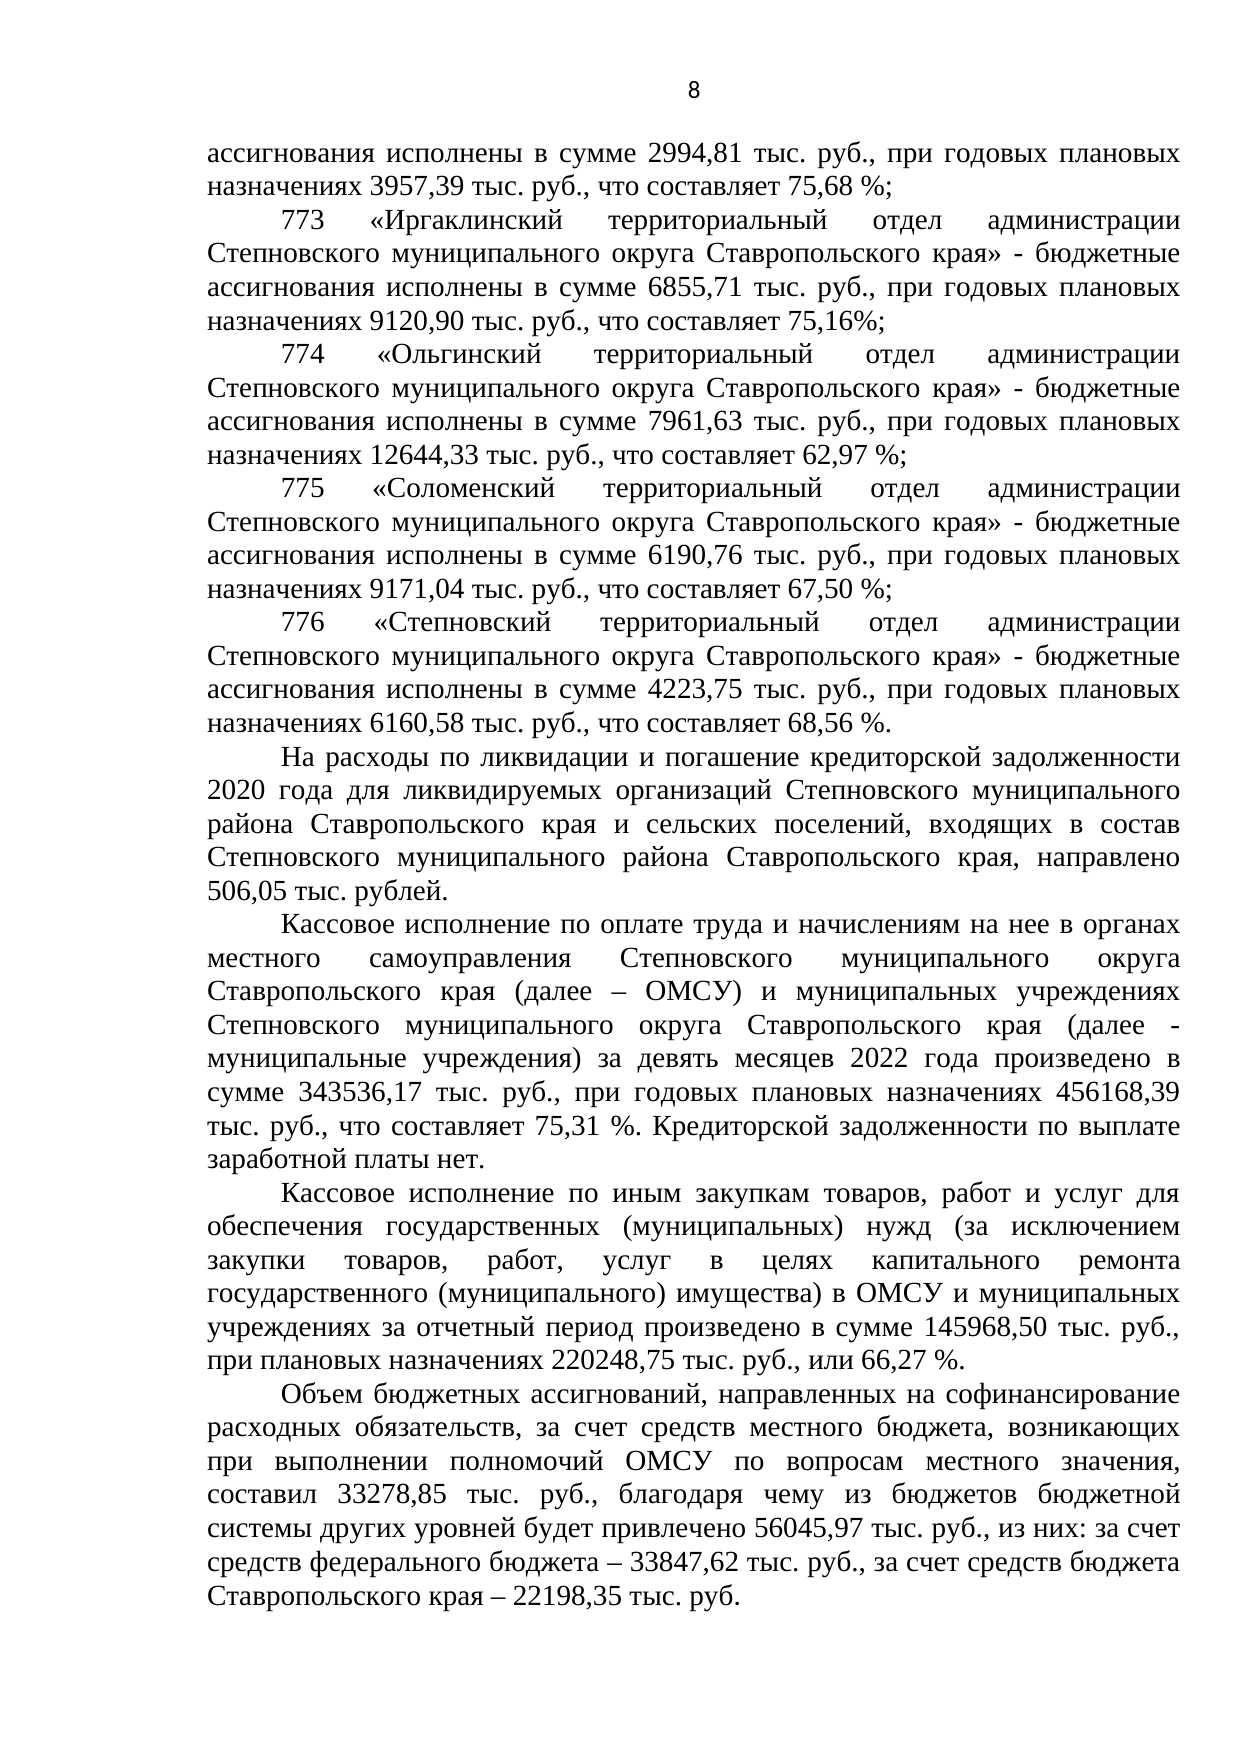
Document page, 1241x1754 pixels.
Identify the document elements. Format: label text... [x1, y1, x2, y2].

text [207, 135, 1181, 202]
text Кассовое исполнение по иным закупкам товаров, работ и услуг для обеспечения государственных (муниципальных) нужд (за исключением закупки товаров, работ, услуг в целях капитального ремонта государственного (муниципального) имущества) в ОМСУ и муниципальных учреждениях за отчетный период произведено в сумме 145968,50 тыс. руб., при плановых назначениях 220248,75 тыс. руб., или 66,27 %. [207, 1175, 1181, 1376]
text 775 «Соломенский территориальный отдел администрации Степновского муниципального округа Ставропольского края» - бюджетные ассигнования исполнены в сумме 6190,76 тыс. руб., при годовых плановых назначениях 9171,04 тыс. руб., что составляет 67,50 %; [207, 470, 1181, 604]
text 774 «Ольгинский территориальный отдел администрации Степновского муниципального округа Ставропольского края» - бюджетные ассигнования исполнены в сумме 7961,63 тыс. руб., при годовых плановых назначениях 12644,33 тыс. руб., что составляет 62,97 %; [207, 336, 1181, 470]
text На расходы по ликвидации и погашение кредиторской задолженности 2020 года для ликвидируемых организаций Степновского муниципального района Ставропольского края и сельских поселений, входящих в состав Степновского муниципального района Ставропольского края, направлено 506,05 тыс. рублей. [207, 739, 1181, 906]
text 773 «Иргаклинский территориальный отдел администрации Степновского муниципального округа Ставропольского края» - бюджетные ассигнования исполнены в сумме 6855,71 тыс. руб., при годовых плановых назначениях 9120,90 тыс. руб., что составляет 75,16%; [207, 202, 1181, 336]
text Кассовое исполнение по оплате труда и начислениям на нее в органах местного самоуправления Степновского муниципального округа Ставропольского края (далее – ОМСУ) и муниципальных учреждениях Степновского муниципального округа Ставропольского края (далее - муниципальные учреждения) за девять месяцев 2022 года произведено в сумме 343536,17 тыс. руб., при годовых плановых назначениях 456168,39 тыс. руб., что составляет 75,31 %. Кредиторской задолженности по выплате заработной платы нет. [207, 906, 1181, 1175]
text Объем бюджетных ассигнований, направленных на софинансирование расходных обязательств, за счет средств местного бюджета, возникающих при выполнении полномочий ОМСУ по вопросам местного значения, составил 33278,85 тыс. руб., благодаря чему из бюджетов бюджетной системы других уровней будет привлечено 56045,97 тыс. руб., из них: за счет средств федерального бюджета – 33847,62 тыс. руб., за счет средств бюджета Ставропольского края – 22198,35 тыс. руб. [207, 1376, 1181, 1613]
text 776 «Степновский территориальный отдел администрации Степновского муниципального округа Ставропольского края» - бюджетные ассигнования исполнены в сумме 4223,75 тыс. руб., при годовых плановых назначениях 6160,58 тыс. руб., что составляет 68,56 %. [207, 604, 1181, 739]
